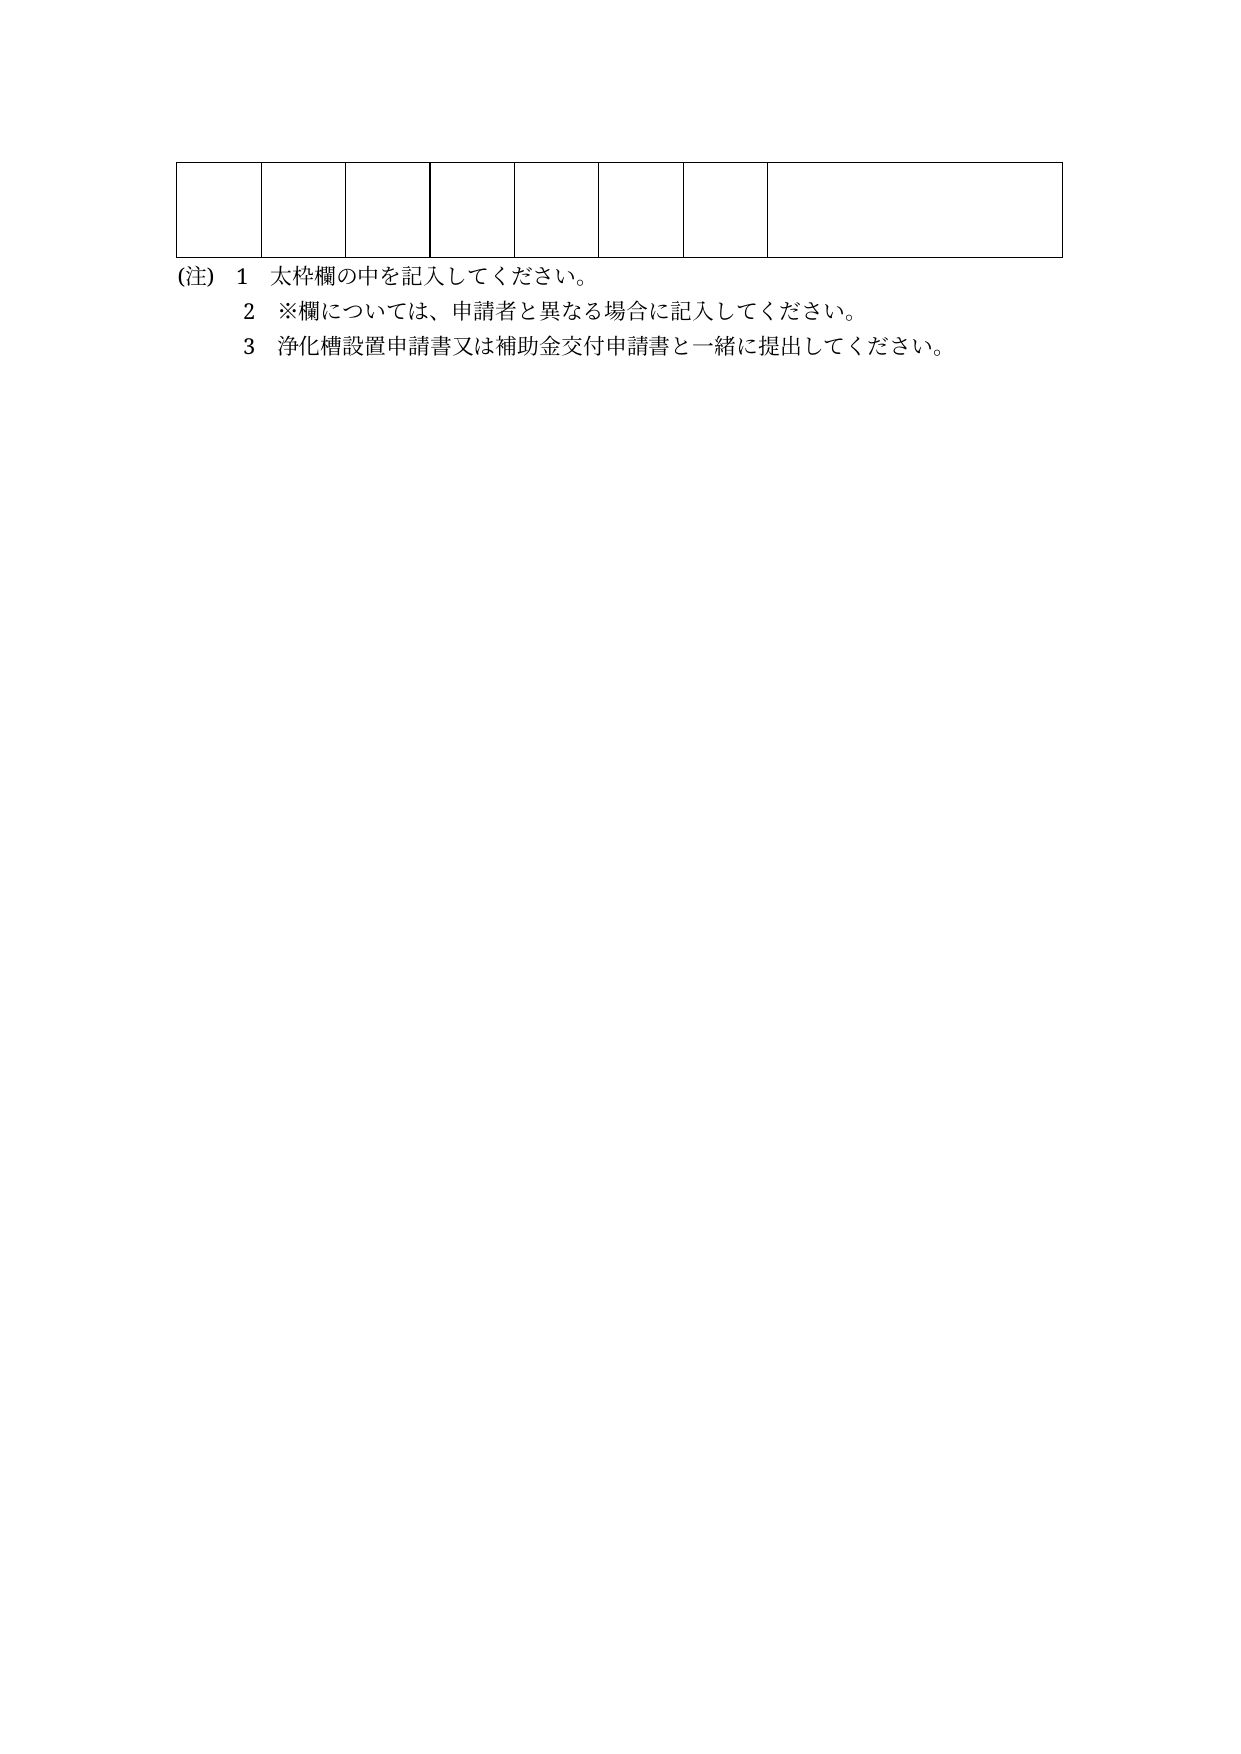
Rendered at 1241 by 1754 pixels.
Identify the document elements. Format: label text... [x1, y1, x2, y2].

text 3 浄化槽設置申請書又は補助金交付申請書と一緒に提出してください。 [177, 327, 1063, 362]
table_cell [684, 163, 767, 257]
text (注) 1 太枠欄の中を記入してください。 [177, 258, 1063, 292]
table_cell [346, 163, 429, 257]
table_cell [515, 163, 598, 257]
table_cell [599, 163, 683, 257]
table_cell [262, 163, 345, 257]
text 2 ※欄については、申請者と異なる場合に記入してください。 [177, 292, 1063, 327]
table_cell [431, 163, 514, 257]
table_cell [177, 163, 261, 257]
